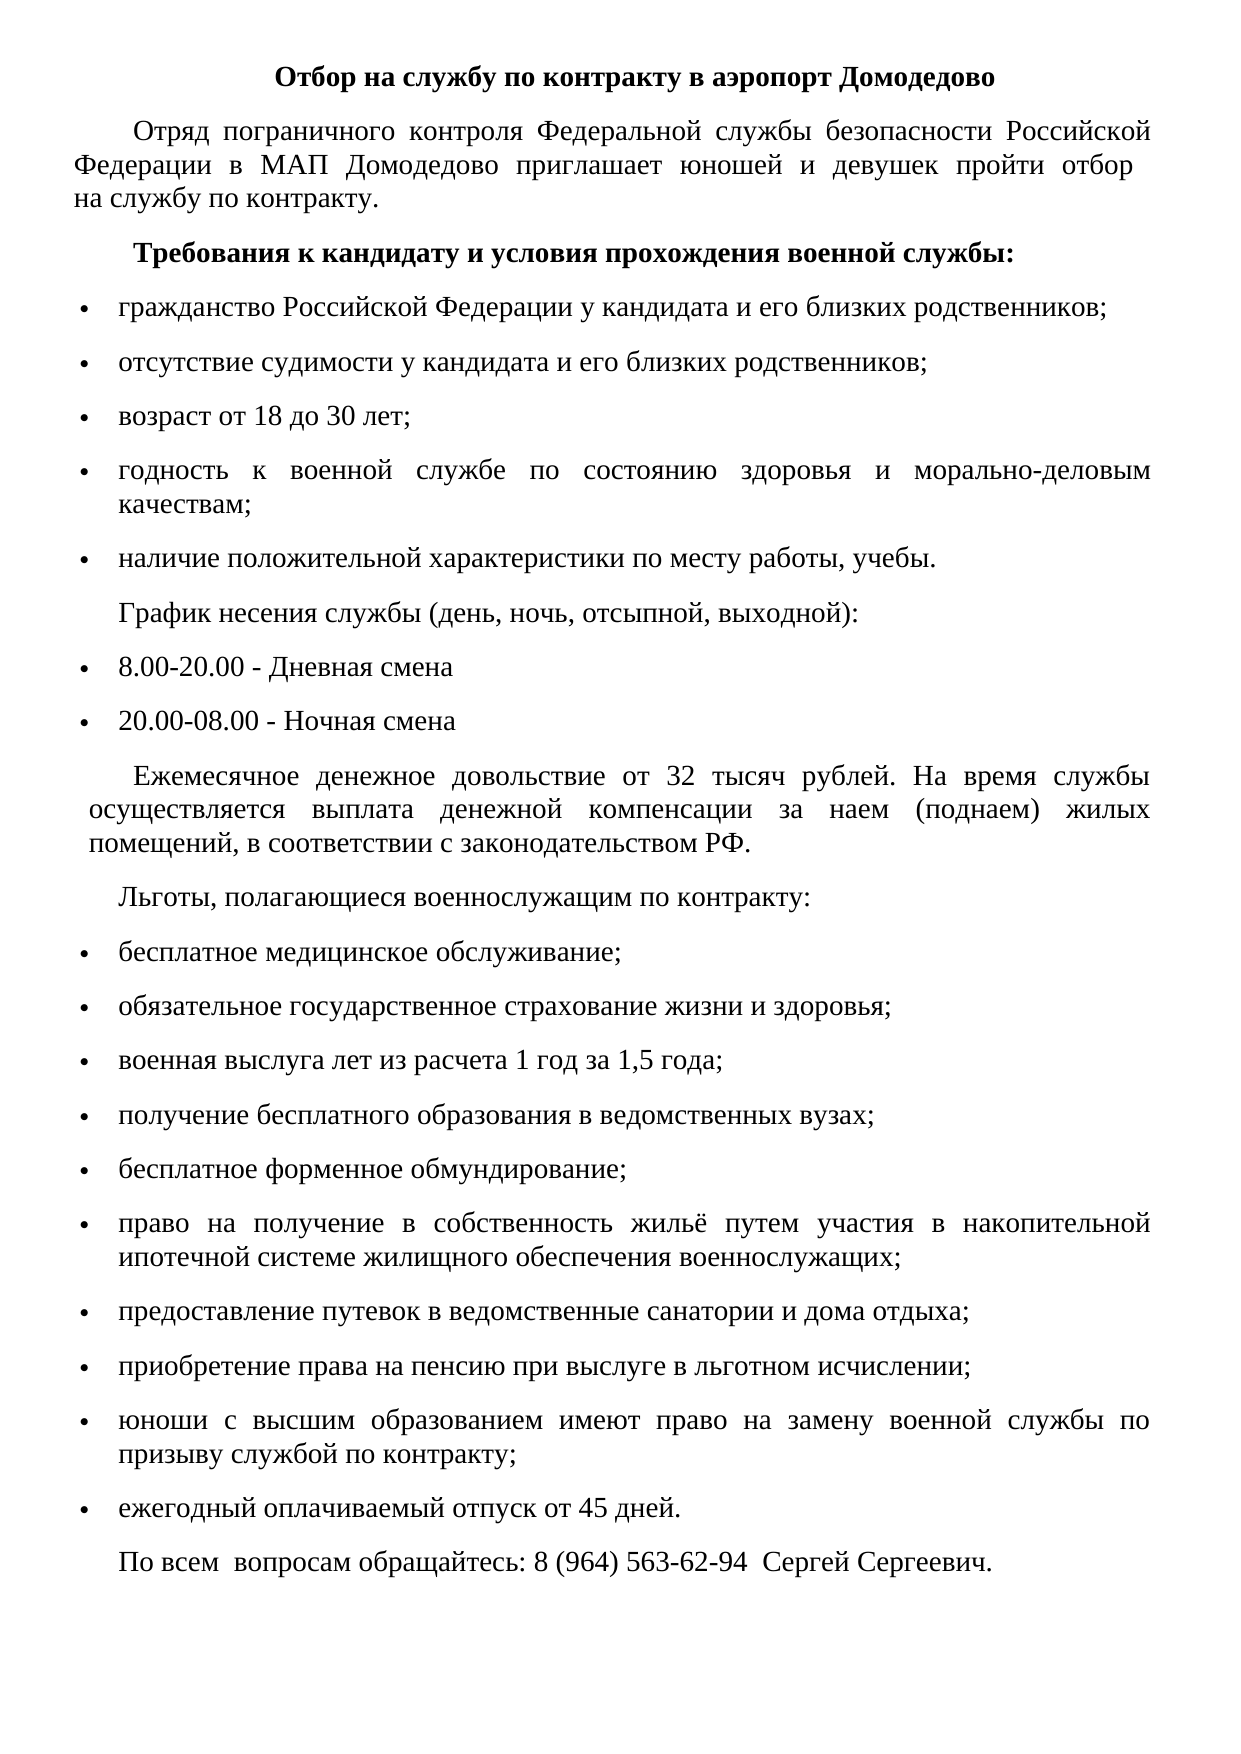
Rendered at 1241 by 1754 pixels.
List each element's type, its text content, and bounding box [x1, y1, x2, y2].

list бесплатное медицинское обслуживание; [81, 934, 1152, 967]
list 20.00-08.00 - Ночная смена [81, 703, 1152, 737]
text Отбор на службу по контракту в аэропорт Домодедово [118, 59, 1152, 93]
list гражданство Российской Федерации у кандидата и его близких родственников; [81, 289, 1152, 323]
list 8.00-20.00 - Дневная смена [81, 649, 1152, 683]
text По всем вопросам обращайтесь: 8 (964) 563-62-94 Сергей Сергеевич. [118, 1544, 1152, 1578]
list отсутствие судимости у кандидата и его близких родственников; [81, 344, 1152, 377]
list бесплатное форменное обмундирование; [81, 1151, 1152, 1185]
list получение бесплатного образования в ведомственных вузах; [81, 1097, 1152, 1130]
list военная выслуга лет из расчета 1 год за 1,5 года; [81, 1042, 1152, 1076]
list юноши с высшим образованием имеют право на замену военной службы по призыву службой по контракту; [81, 1402, 1152, 1469]
text Льготы, полагающиеся военнослужащим по контракту: [118, 879, 1152, 913]
text Ежемесячное денежное довольствие от 32 тысяч рублей. На время службы осуществляется выплата денежной компенсации за наем (поднаем) жилых помещений, в соответствии с законодательством РФ. [88, 758, 1152, 858]
text Отряд пограничного контроля Федеральной службы безопасности Российской Федерации в МАП Домодедово приглашает юношей и девушек пройти отбор на службу по контракту. [74, 113, 1152, 214]
list годность к военной службе по состоянию здоровья и морально-деловым качествам; [81, 452, 1152, 519]
list приобретение права на пенсию при выслуге в льготном исчислении; [81, 1348, 1152, 1381]
text Требования к кандидату и условия прохождения военной службы: [74, 235, 1152, 268]
text График несения службы (день, ночь, отсыпной, выходной): [118, 595, 1152, 628]
list возраст от 18 до 30 лет; [81, 398, 1152, 432]
list предоставление путевок в ведомственные санатории и дома отдыха; [81, 1293, 1152, 1327]
list наличие положительной характеристики по месту работы, учебы. [81, 540, 1152, 574]
list ежегодный оплачиваемый отпуск от 45 дней. [81, 1490, 1152, 1524]
list право на получение в собственность жильё путем участия в накопительной ипотечной системе жилищного обеспечения военнослужащих; [81, 1206, 1152, 1273]
list обязательное государственное страхование жизни и здоровья; [81, 988, 1152, 1022]
